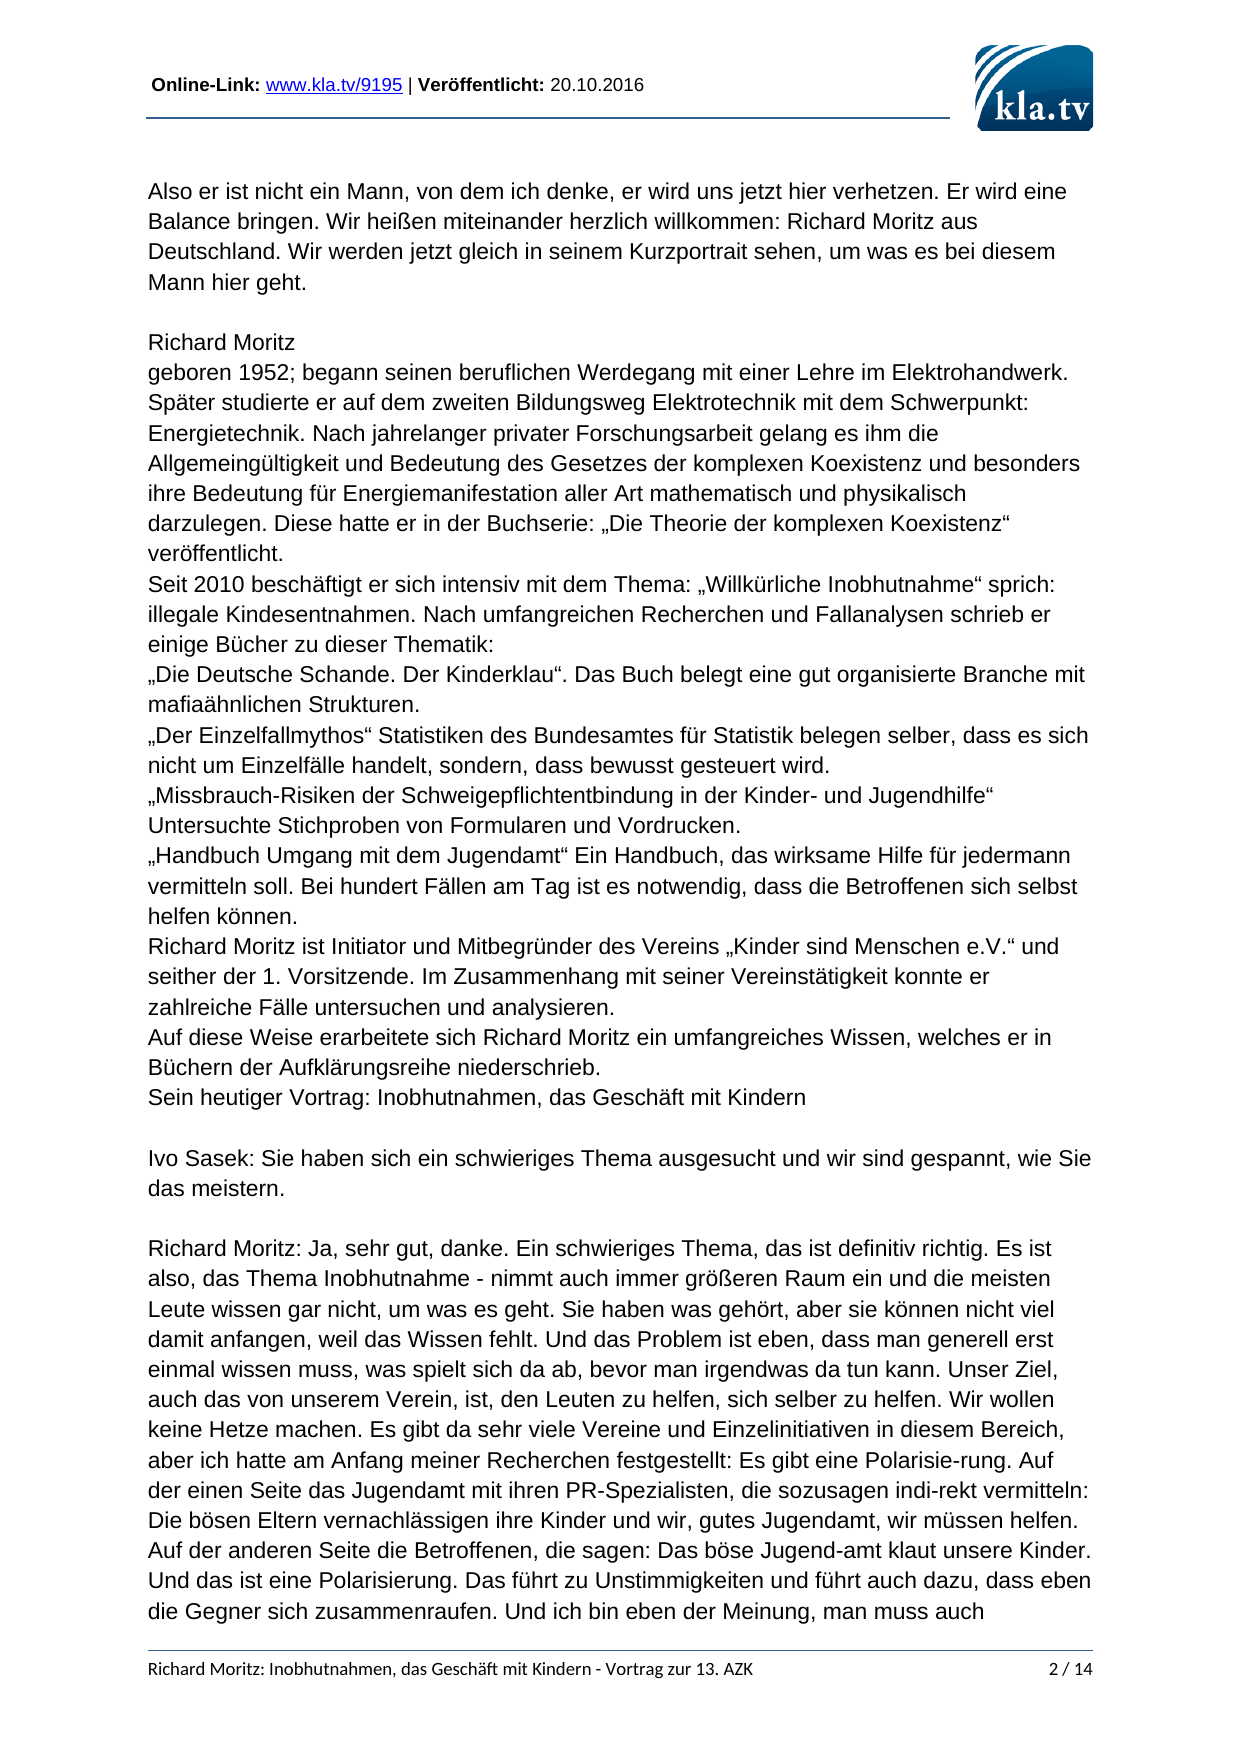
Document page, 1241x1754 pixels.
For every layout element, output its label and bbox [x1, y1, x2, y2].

text [148, 148, 1093, 1624]
